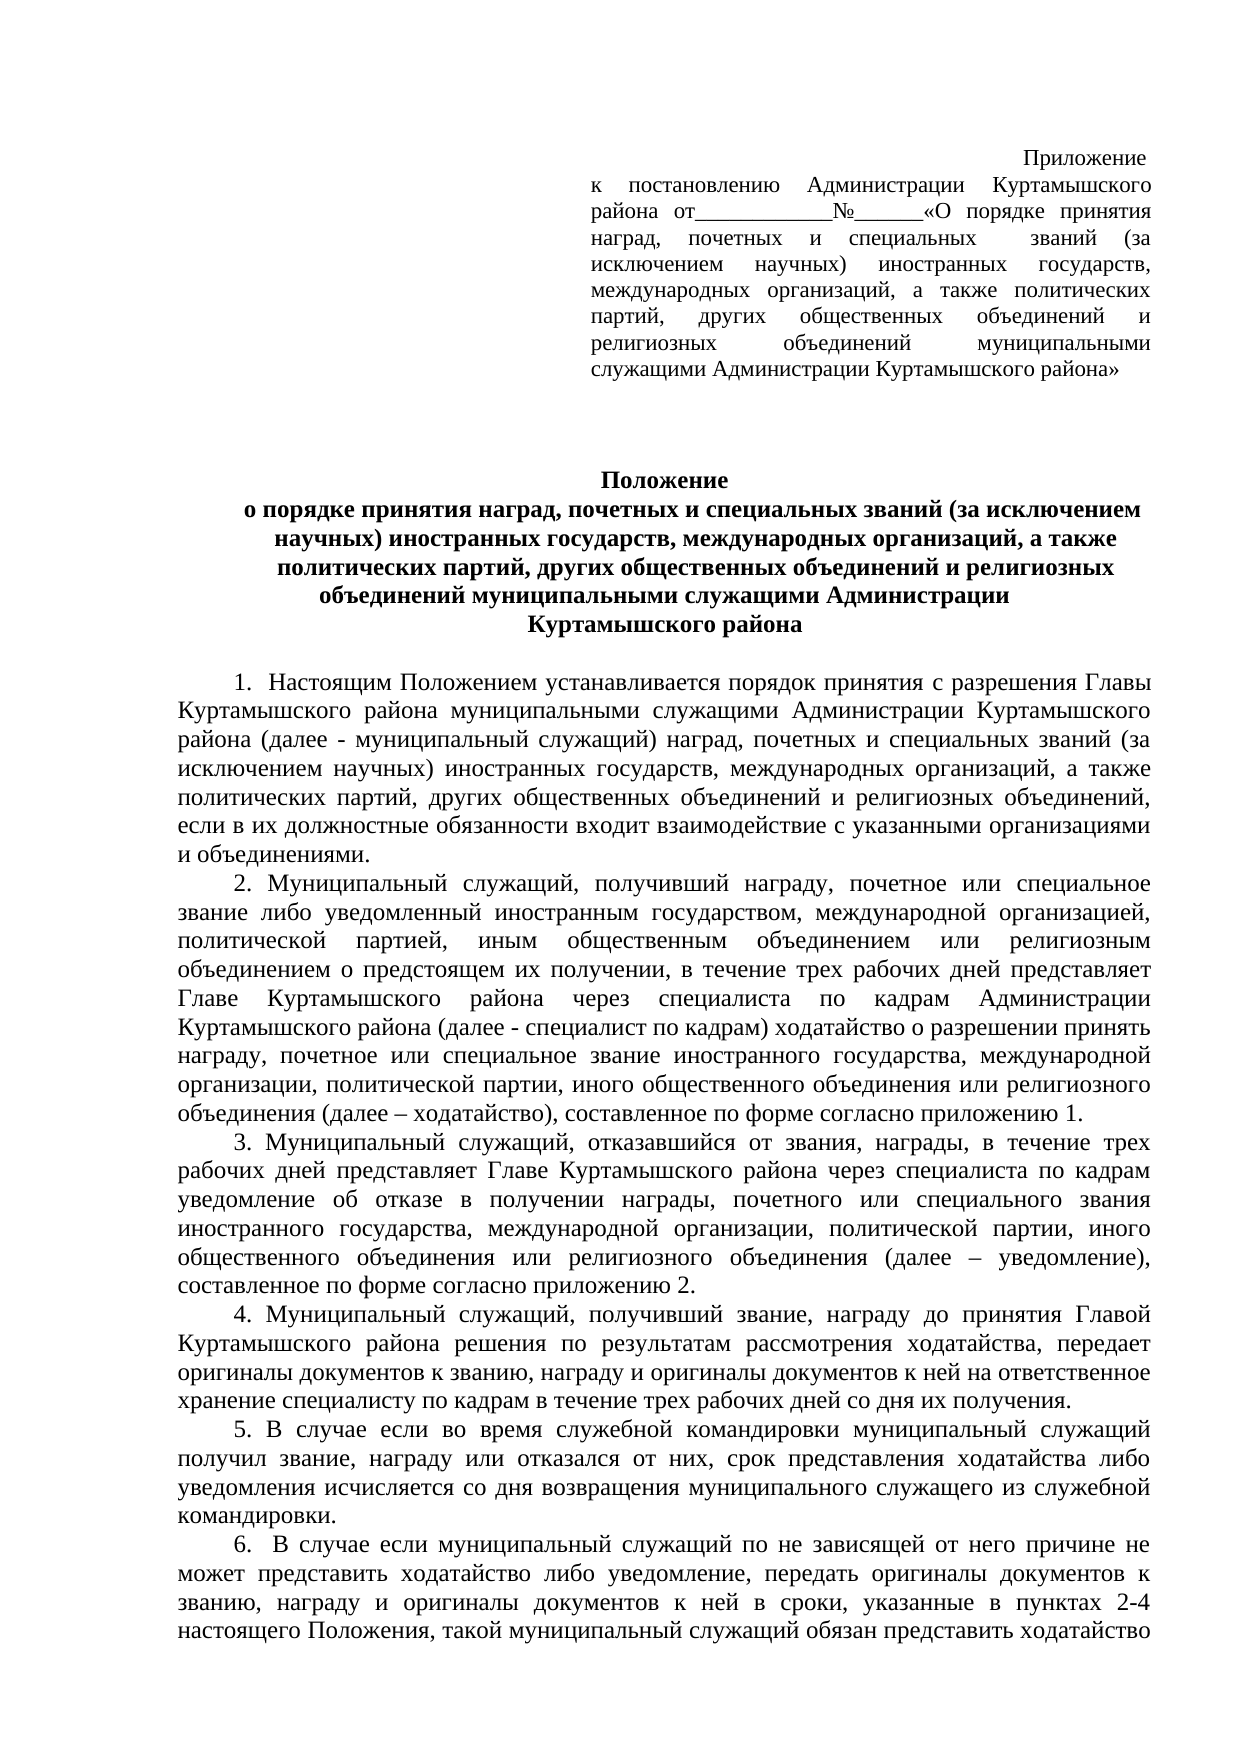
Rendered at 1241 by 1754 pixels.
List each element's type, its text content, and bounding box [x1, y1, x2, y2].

text 2. Муниципальный служащий, получивший награду, почетное или специальное звание либо уведомленный иностранным государством, международной организацией, политической партией, иным общественным объединением или религиозным объединением о предстоящем их получении, в течение трех рабочих дней представляет Главе Куртамышского района через специалиста по кадрам Администрации Куртамышского района (далее - специалист по кадрам) ходатайство о разрешении принять награду, почетное или специальное звание иностранного государства, международной организации, политической партии, иного общественного объединения или религиозного объединения (далее – ходатайство), составленное по форме согласно приложению 1. [177, 868, 1152, 1127]
text 1. Настоящим Положением устанавливается порядок принятия с разрешения Главы Куртамышского района муниципальными служащими Администрации Куртамышского района (далее - муниципальный служащий) наград, почетных и специальных званий (за исключением научных) иностранных государств, международных организаций, а также политических партий, других общественных объединений и религиозных объединений, если в их должностные обязанности входит взаимодействие с указанными организациями и объединениями. [177, 667, 1152, 868]
text о порядке принятия наград, почетных и специальных званий (за исключением [177, 494, 1152, 523]
text Положение [177, 466, 1152, 494]
text Приложение [988, 144, 1152, 171]
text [177, 1529, 1152, 1644]
text политических партий, других общественных объединений и религиозных объединений муниципальными служащими Администрации [177, 552, 1152, 609]
text научных) иностранных государств, международных организаций, а также [177, 523, 1152, 552]
text 3. Муниципальный служащий, отказавшийся от звания, награды, в течение трех рабочих дней представляет Главе Куртамышского района через специалиста по кадрам уведомление об отказе в получении награды, почетного или специального звания иностранного государства, международной организации, политической партии, иного общественного объединения или религиозного объединения (далее – уведомление), составленное по форме согласно приложению 2. [177, 1127, 1152, 1299]
text к постановлению Администрации Куртамышского района от____________№______«О порядке принятия наград, почетных и специальных званий (за исключением научных) иностранных государств, международных организаций, а также политических партий, других общественных объединений и религиозных объединений муниципальными служащими Администрации Куртамышского района» [591, 171, 1152, 382]
text 4. Муниципальный служащий, получивший звание, награду до принятия Главой Куртамышского района решения по результатам рассмотрения ходатайства, передает оригиналы документов к званию, награду и оригиналы документов к ней на ответственное хранение специалисту по кадрам в течение трех рабочих дней со дня их получения. [177, 1299, 1152, 1414]
text Куртамышского района [177, 609, 1152, 638]
text 5. В случае если во время служебной командировки муниципальный служащий получил звание, награду или отказался от них, срок представления ходатайства либо уведомления исчисляется со дня возвращения муниципального служащего из служебной командировки. [177, 1414, 1152, 1529]
